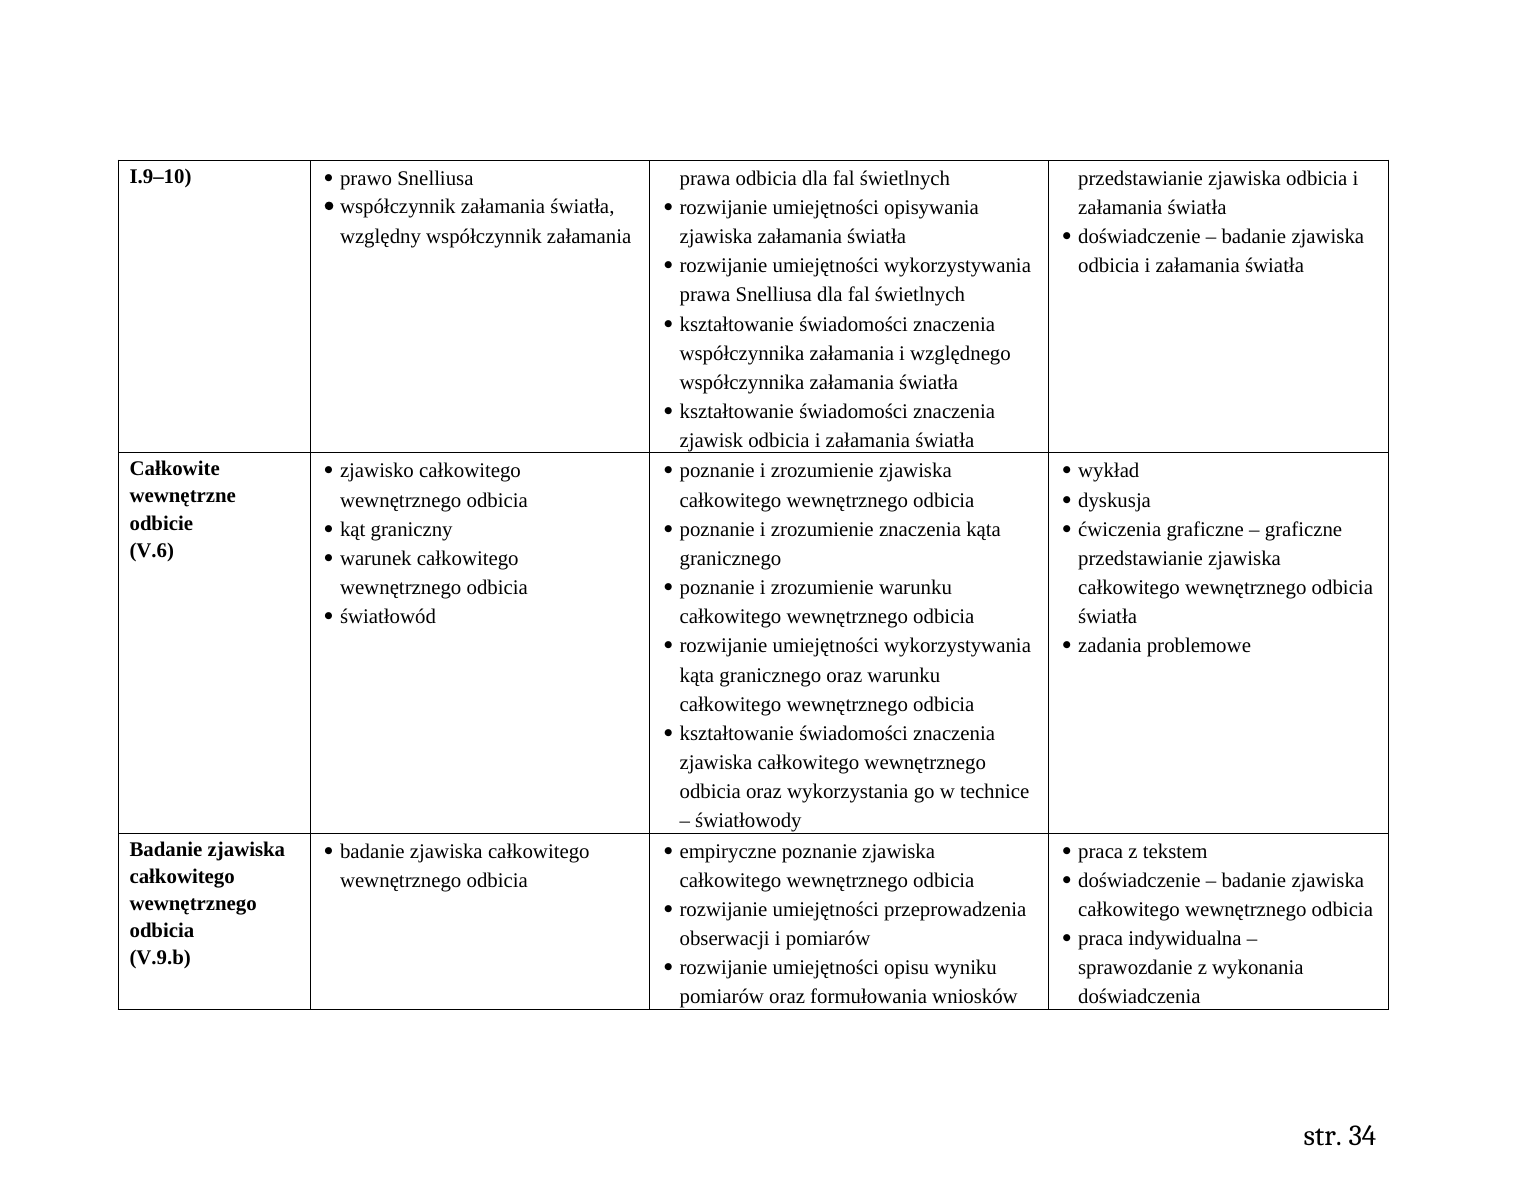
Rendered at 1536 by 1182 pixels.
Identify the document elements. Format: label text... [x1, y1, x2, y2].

table_cell poznanie i zrozumienie zjawiska całkowitego wewnętrznego odbicia poznanie i zrozumienie znaczenia kąta granicznego poznanie i zrozumienie warunku całkowitego wewnętrznego odbicia rozwijanie umiejętności wykorzystywania kąta granicznego oraz warunku całkowitego wewnętrznego odbicia kształtowanie świadomości znaczenia zjawiska całkowitego wewnętrznego odbicia oraz wykorzystania go w technice – światłowody [650, 453, 1048, 832]
table_cell Odbicie i załamanie światła (V.5, V.9.c, I.5, I.9–10) [119, 161, 310, 452]
table_cell Badanie zjawiska całkowitego wewnętrznego odbicia (V.9.b) [119, 834, 310, 1008]
table_cell praca z tekstem doświadczenie – badanie zjawiska całkowitego wewnętrznego odbicia praca indywidualna – sprawozdanie z wykonania doświadczenia [1049, 834, 1388, 1008]
table_cell Całkowite wewnętrzne odbicie (V.6) [119, 453, 310, 832]
table_cell empiryczne poznanie zjawiska całkowitego wewnętrznego odbicia rozwijanie umiejętności przeprowadzenia obserwacji i pomiarów rozwijanie umiejętności opisu wyniku pomiarów oraz formułowania wniosków [650, 834, 1048, 1008]
table_cell wykład dyskusja ćwiczenia graficzne – graficzne przedstawianie zjawiska całkowitego wewnętrznego odbicia światła zadania problemowe [1049, 453, 1388, 832]
table_cell zjawisko całkowitego wewnętrznego odbicia kąt graniczny warunek całkowitego wewnętrznego odbicia światłowód [311, 453, 649, 832]
table_cell badanie zjawiska całkowitego wewnętrznego odbicia [311, 834, 649, 1008]
